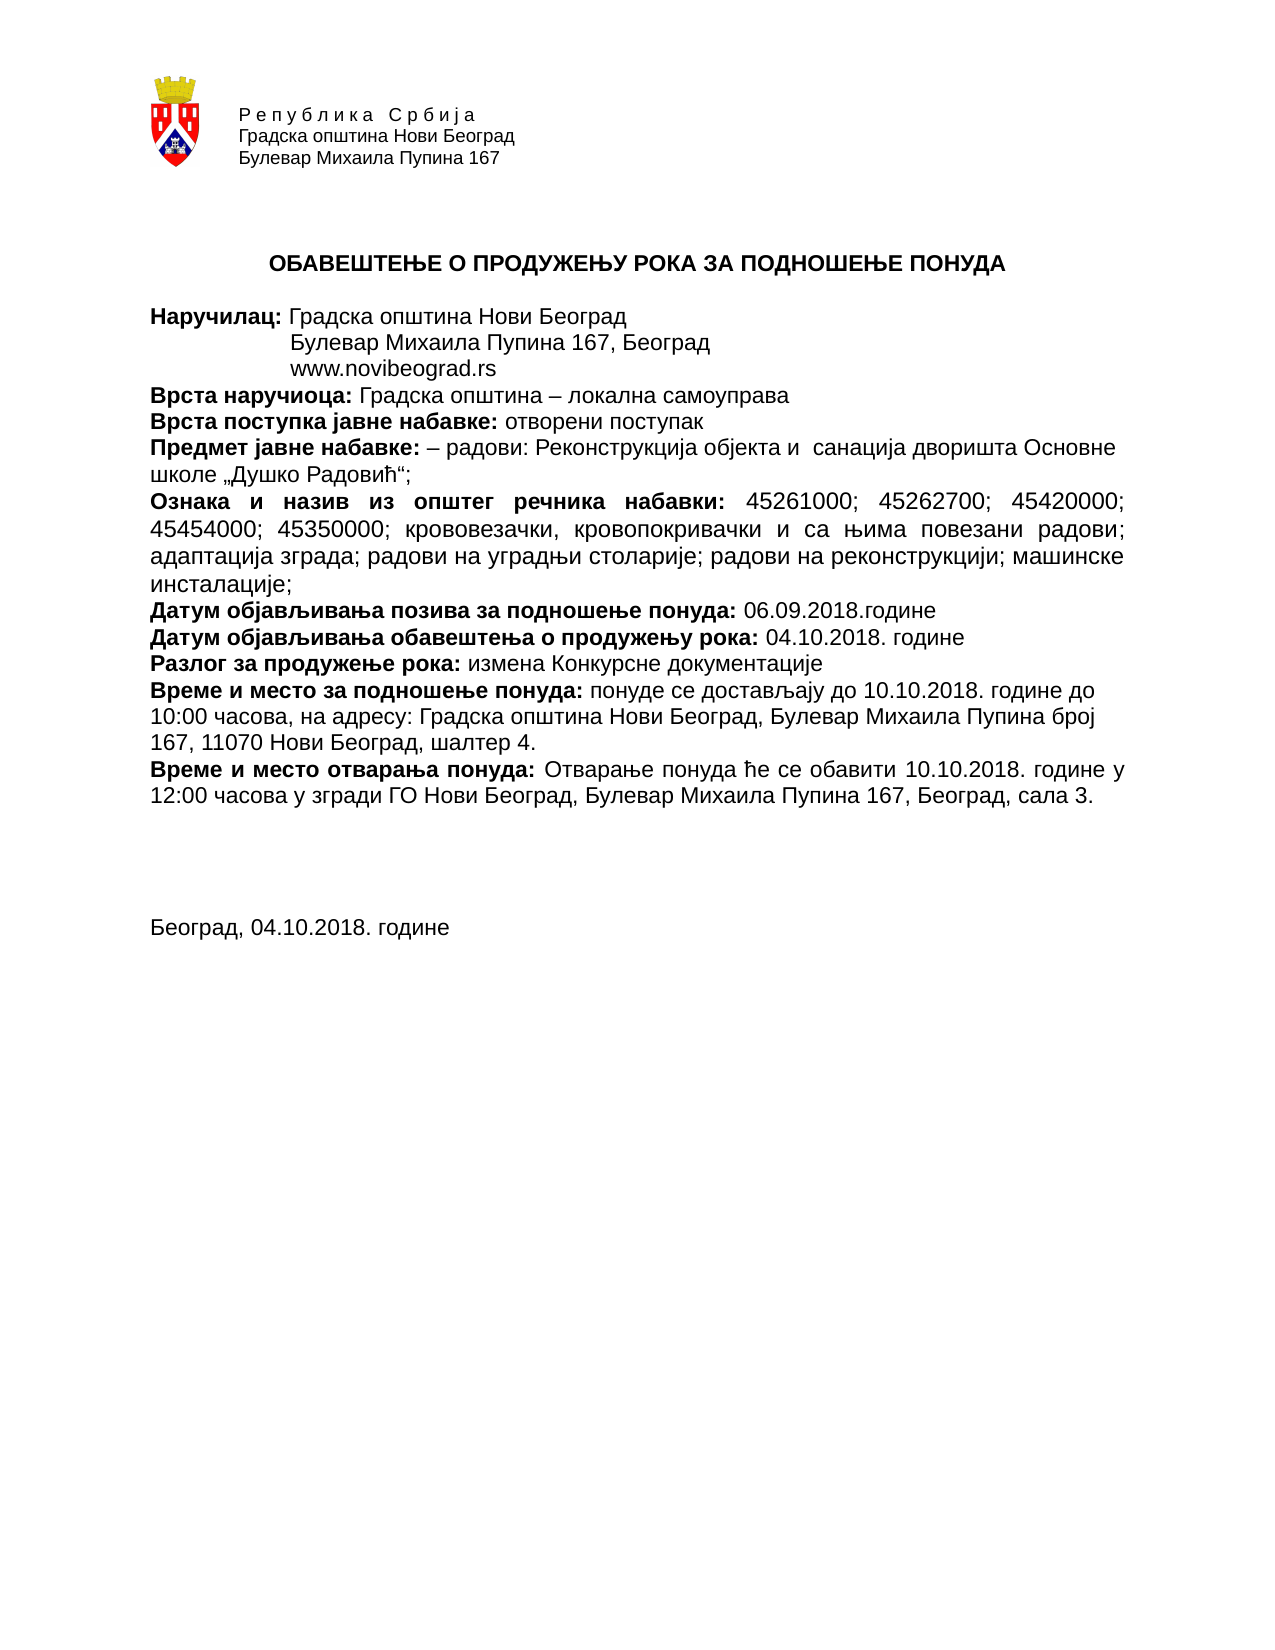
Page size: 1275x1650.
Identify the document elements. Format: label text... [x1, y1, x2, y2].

text Београд, 04.10.2018. године [150, 914, 1125, 940]
text Врста наручиоца: Градска општина – локална самоуправа [150, 382, 1125, 408]
text Ознака и назив из општег речника набавки: 45261000; 45262700; 45420000; 45454000; 45350000; крововезачки, кровопокривачки и са њима повезани радови; адаптација зграда; радови на уградњи столарије; радови на реконструкцији; машинске инсталације; [150, 487, 1125, 597]
text Време и место отварања понуда: Отварање понуда ће се обавити 10.10.2018. године у 12:00 часова у згради ГО Нови Београд, Булевар Михаила Пупина 167, Београд, сала 3. [150, 756, 1125, 808]
text www.novibeograd.rs [150, 355, 1125, 382]
text Разлог за продужење рока: измена Конкурсне документације [150, 650, 1125, 677]
text Наручилац: Градска општина Нови Београд [150, 303, 1125, 329]
text ОБАВЕШТЕЊЕ О ПРОДУЖЕЊУ РОКА ЗА ПОДНОШЕЊЕ ПОНУДА [150, 250, 1125, 276]
text Булевар Михаила Пупина 167, Београд [150, 329, 1125, 355]
text Датум објављивања обавештења о продужењу рока: 04.10.2018. године [150, 624, 1125, 650]
text Датум објављивања позива за подношење понуда: 06.09.2018.године [150, 597, 1125, 624]
text Врста поступка јавне набавке: отворени поступак [150, 408, 1125, 434]
picture [150, 75, 200, 166]
text Време и место за подношење понуда: понуде се достављају до 10.10.2018. године до 10:00 часова, на адресу: Градска општина Нови Београд, Булевар Михаила Пупина број 167, 11070 Нови Београд, шалтер 4. [150, 677, 1125, 756]
text Предмет јавне набавке: – радови: Реконструкција објекта и санација дворишта Основне школе „Душко Радовић“; [150, 434, 1125, 487]
